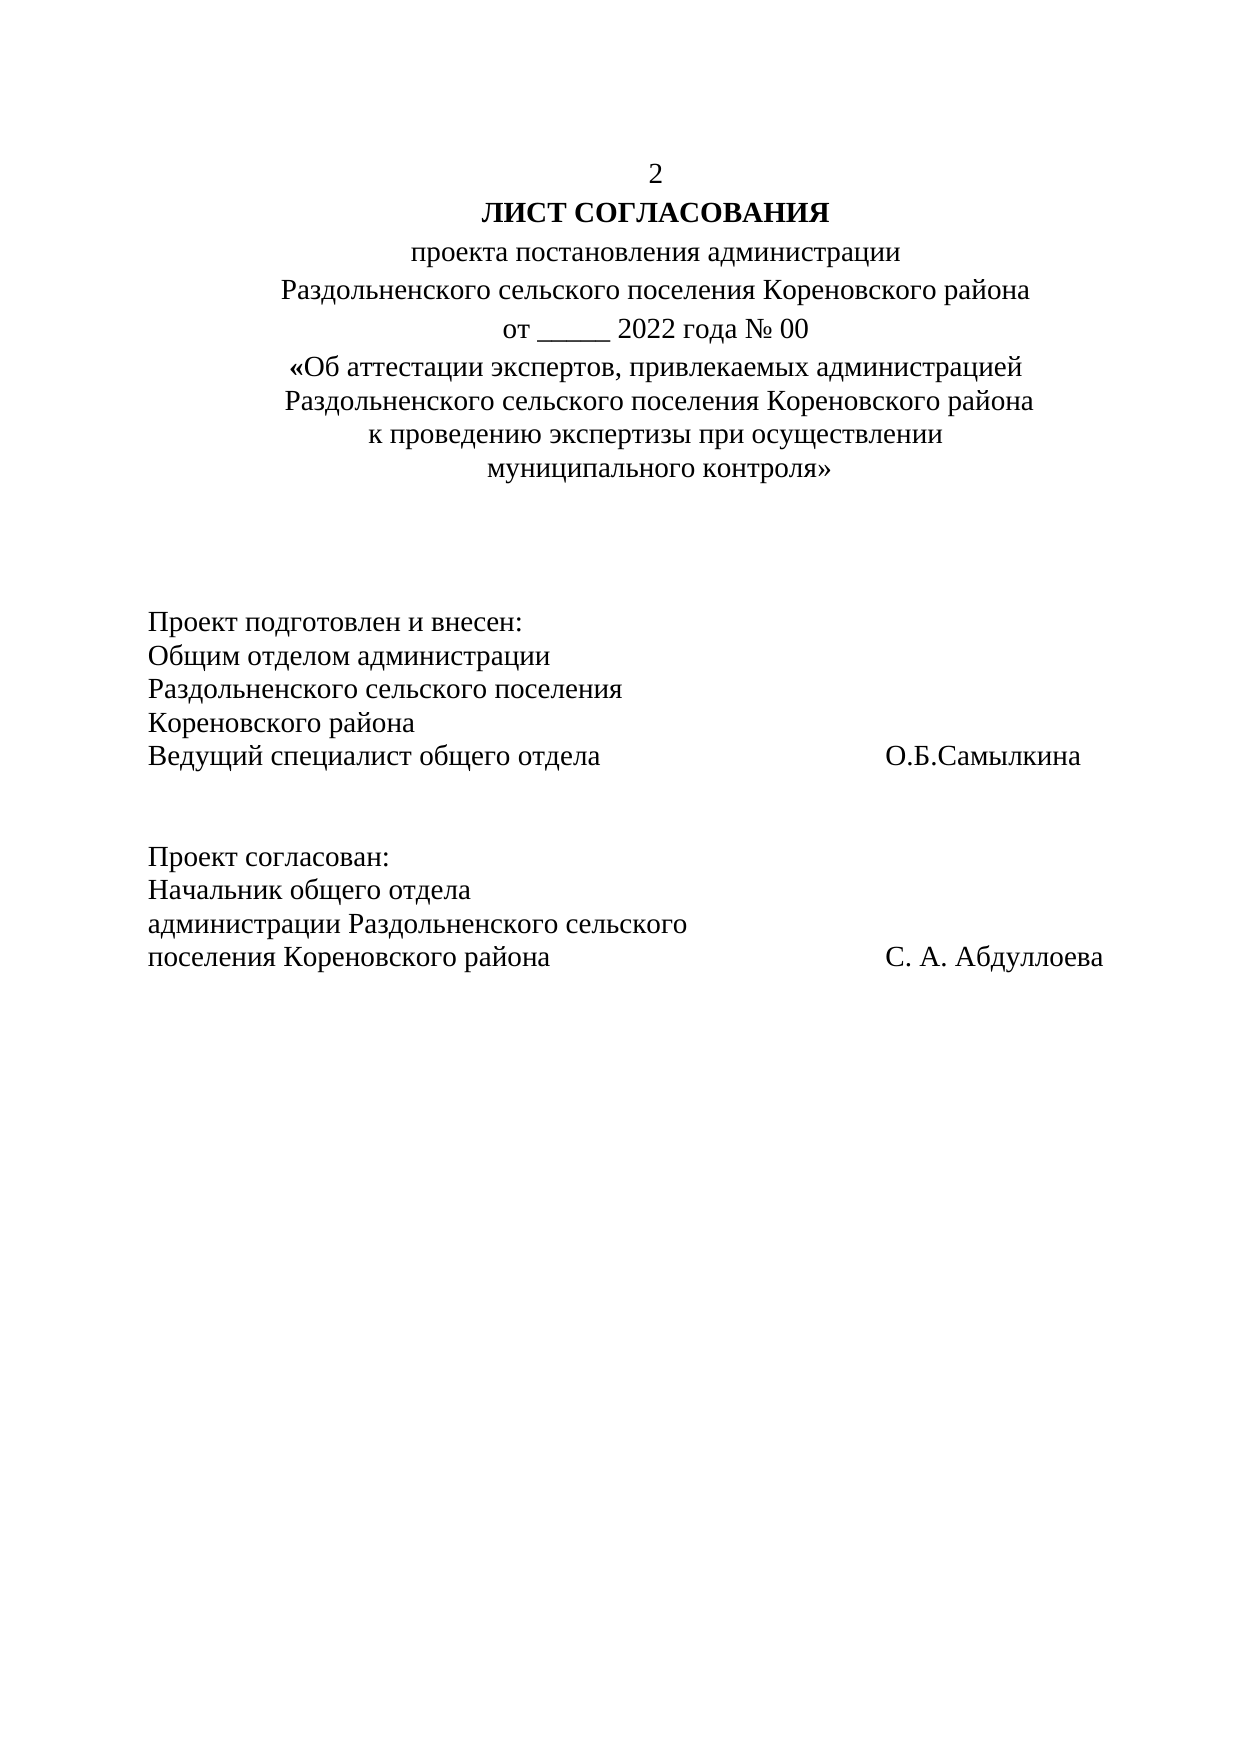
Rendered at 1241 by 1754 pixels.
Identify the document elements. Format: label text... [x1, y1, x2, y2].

title к проведению экспертизы при осуществлении [148, 416, 1163, 450]
text Раздольненского сельского поселения Кореновского района [148, 272, 1163, 306]
text Начальник общего отдела [148, 872, 1163, 906]
text Ведущий специалист общего отдела О.Б.Самылкина [148, 738, 1163, 772]
text проекта постановления администрации [148, 234, 1163, 267]
title Раздольненского сельского поселения Кореновского района [148, 383, 1163, 416]
text администрации Раздольненского сельского [148, 906, 1163, 939]
text 2 [148, 157, 1163, 190]
text Общим отделом администрации [148, 638, 1163, 671]
text от _____ 2022 года № 00 [148, 311, 1163, 344]
text Раздольненского сельского поселения [148, 671, 1163, 705]
text Кореновского района [148, 705, 1163, 738]
text Проект согласован: [148, 839, 1163, 872]
title «Об аттестации экспертов, привлекаемых администрацией [148, 349, 1163, 383]
text Проект подготовлен и внесен: [148, 604, 1163, 638]
text муниципального контроля» [148, 450, 1163, 483]
text поселения Кореновского района С. А. Абдуллоева [148, 939, 1163, 973]
text ЛИСТ СОГЛАСОВАНИЯ [148, 195, 1163, 229]
